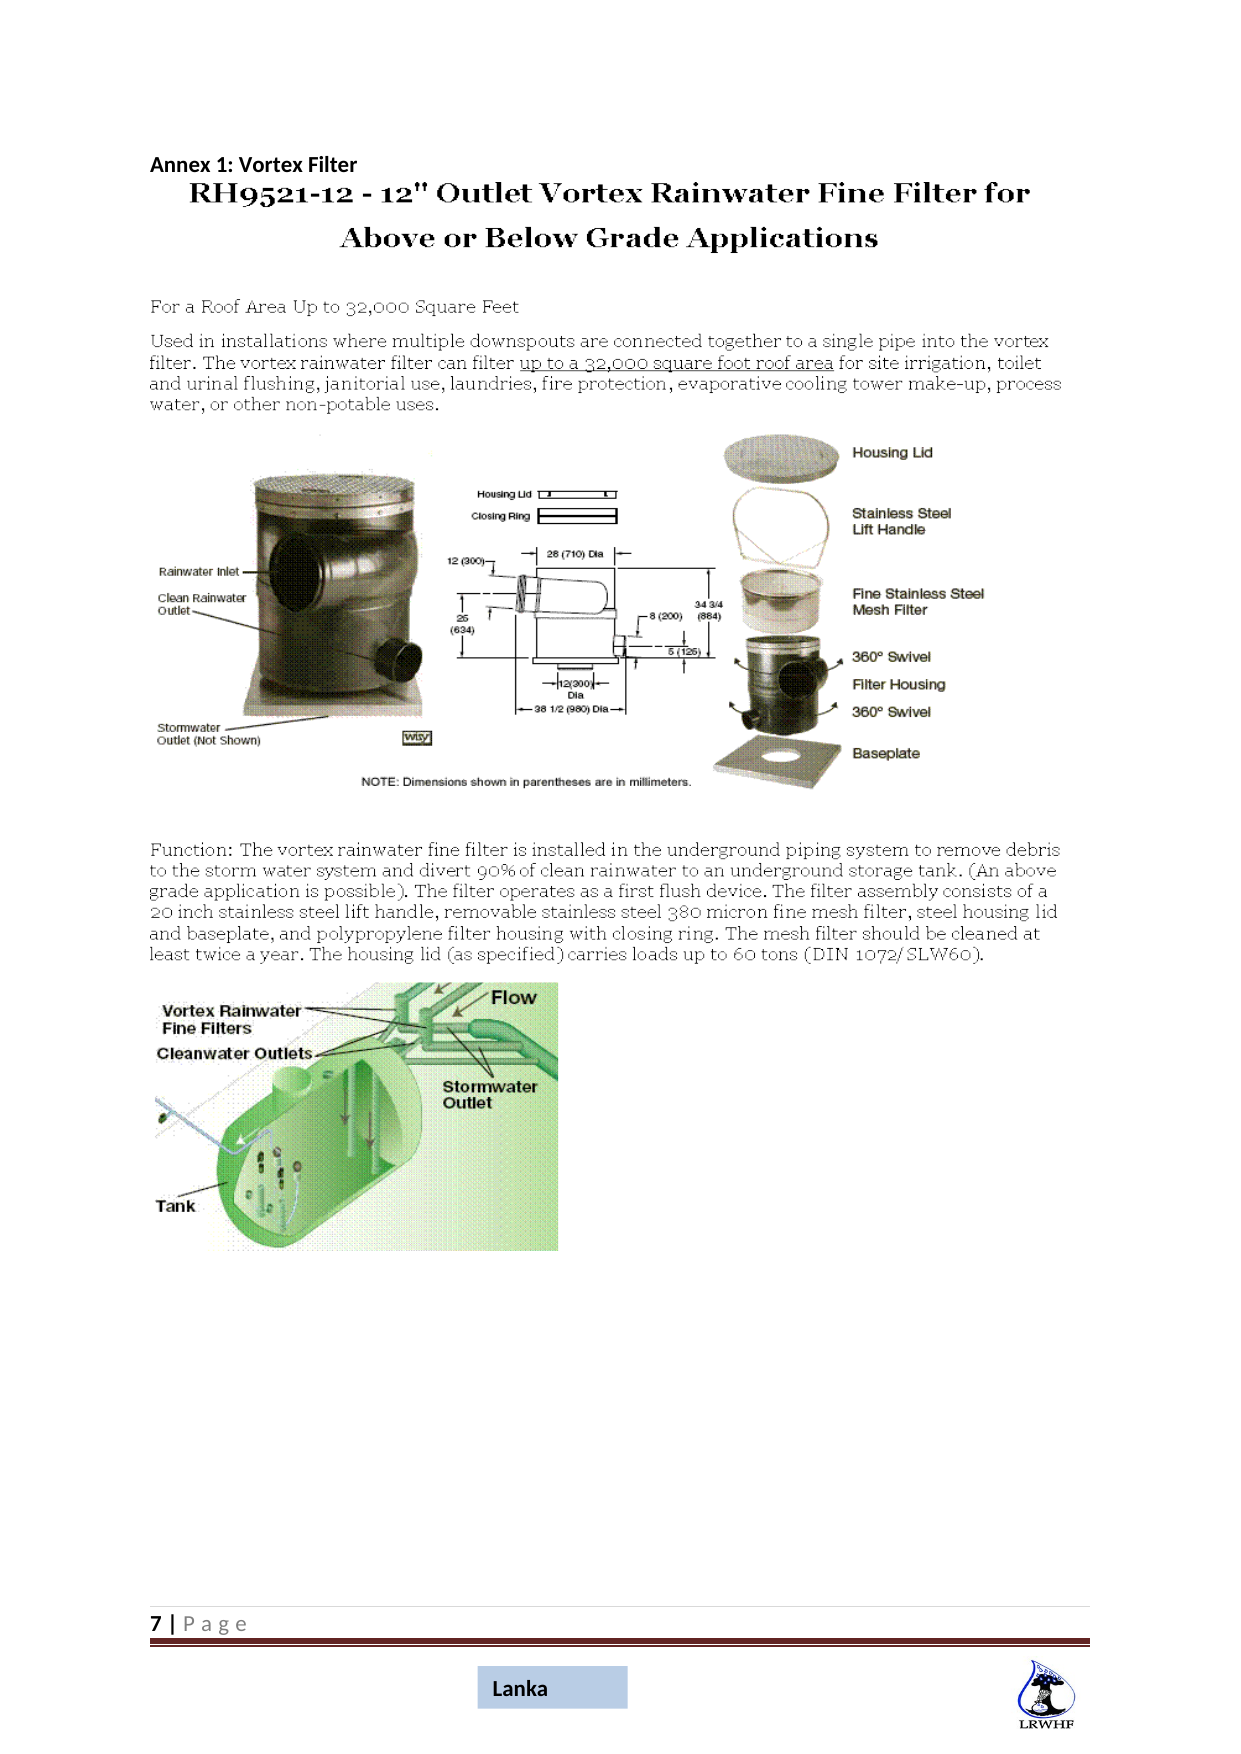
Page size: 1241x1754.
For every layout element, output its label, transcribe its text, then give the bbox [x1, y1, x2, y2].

picture [150, 182, 1061, 1251]
picture [1001, 1656, 1081, 1733]
